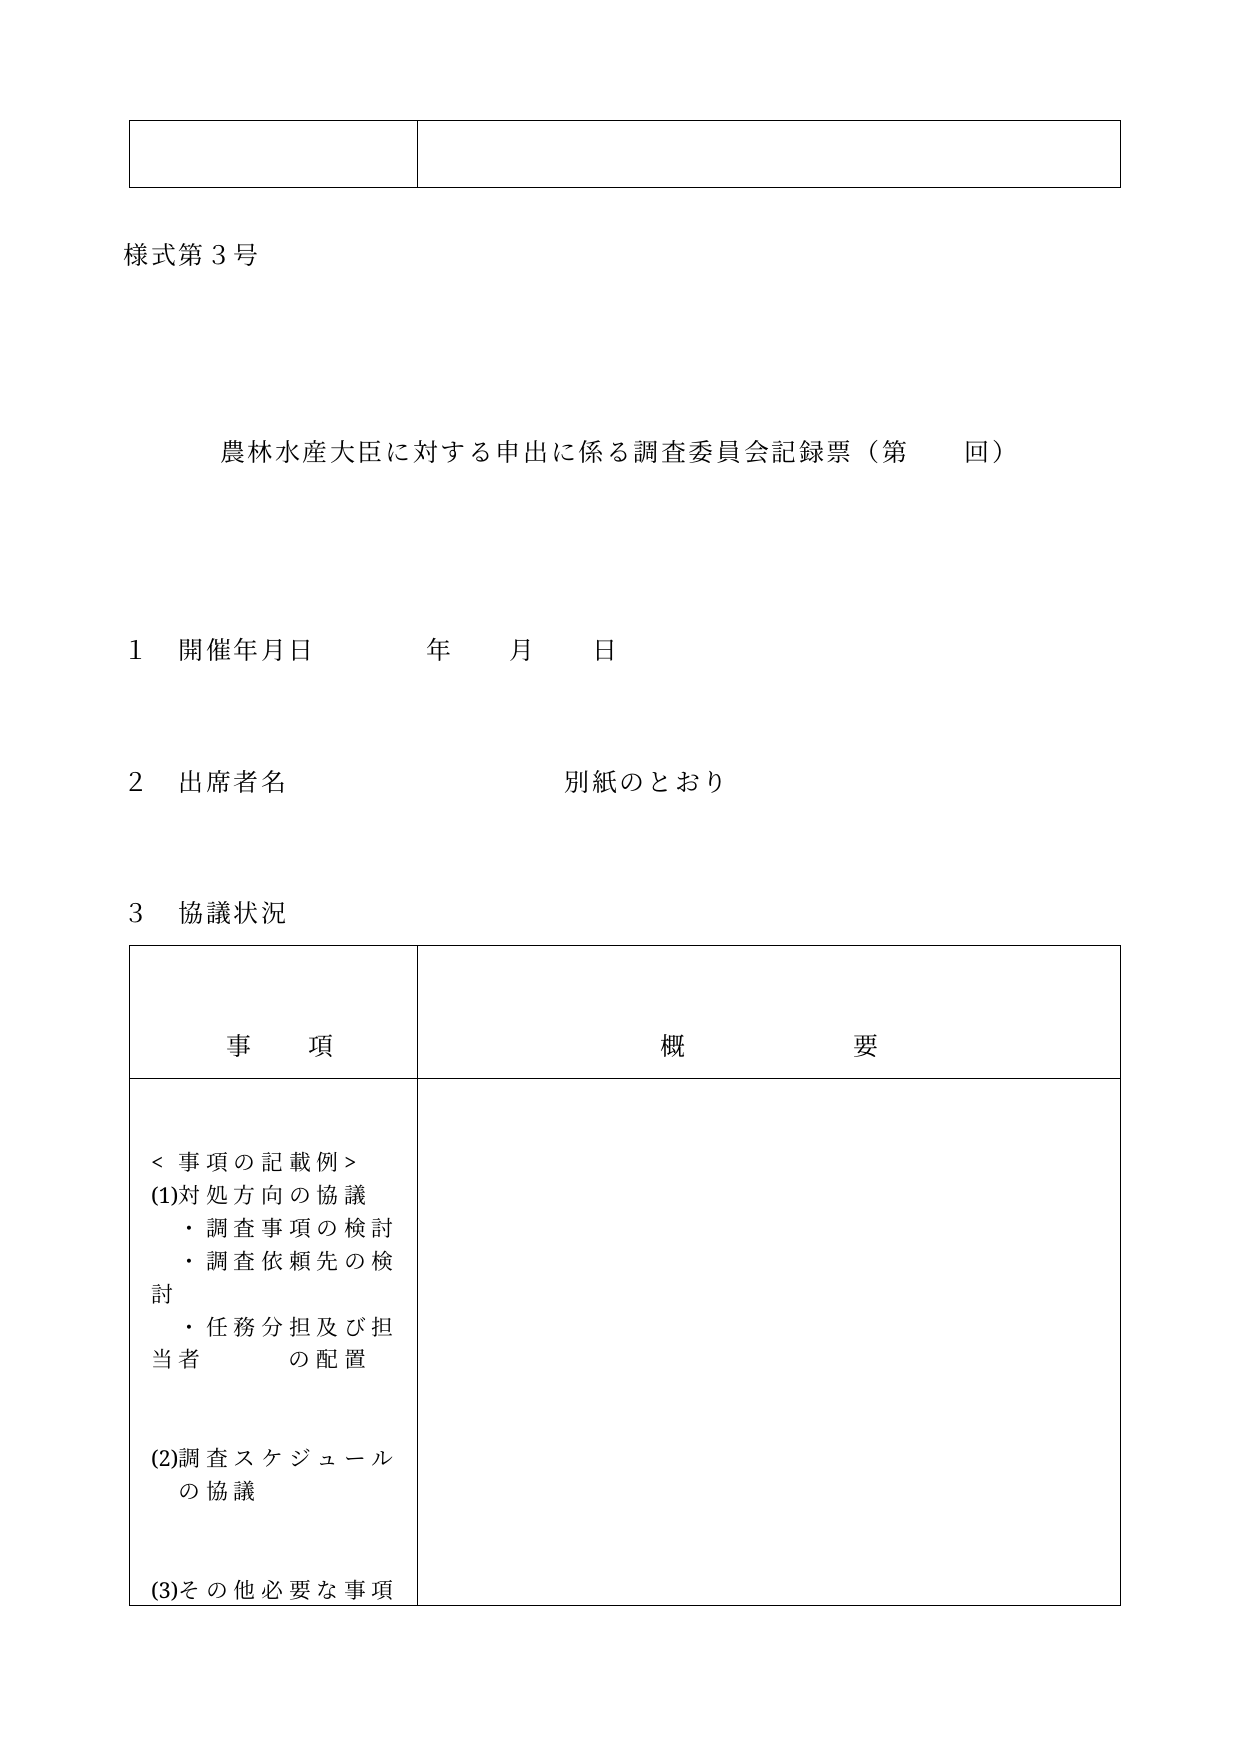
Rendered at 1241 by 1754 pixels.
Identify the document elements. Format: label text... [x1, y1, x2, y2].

text 農林水産大臣に対する申出に係る調査委員会記録票（第 回） [123, 418, 1117, 484]
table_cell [130, 121, 417, 187]
text ２ 出席者名 別紙のとおり [123, 747, 1117, 813]
table_header 概 要 [418, 946, 1120, 1078]
table_header 事 項 [130, 946, 417, 1078]
table_cell [418, 1079, 1120, 1605]
table_cell [418, 121, 1120, 187]
text １ 開催年月日 年 月 日 [123, 616, 1117, 682]
text ３ 協議状況 [123, 879, 1117, 945]
text 様式第３号 [123, 221, 1117, 287]
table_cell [130, 1079, 417, 1605]
